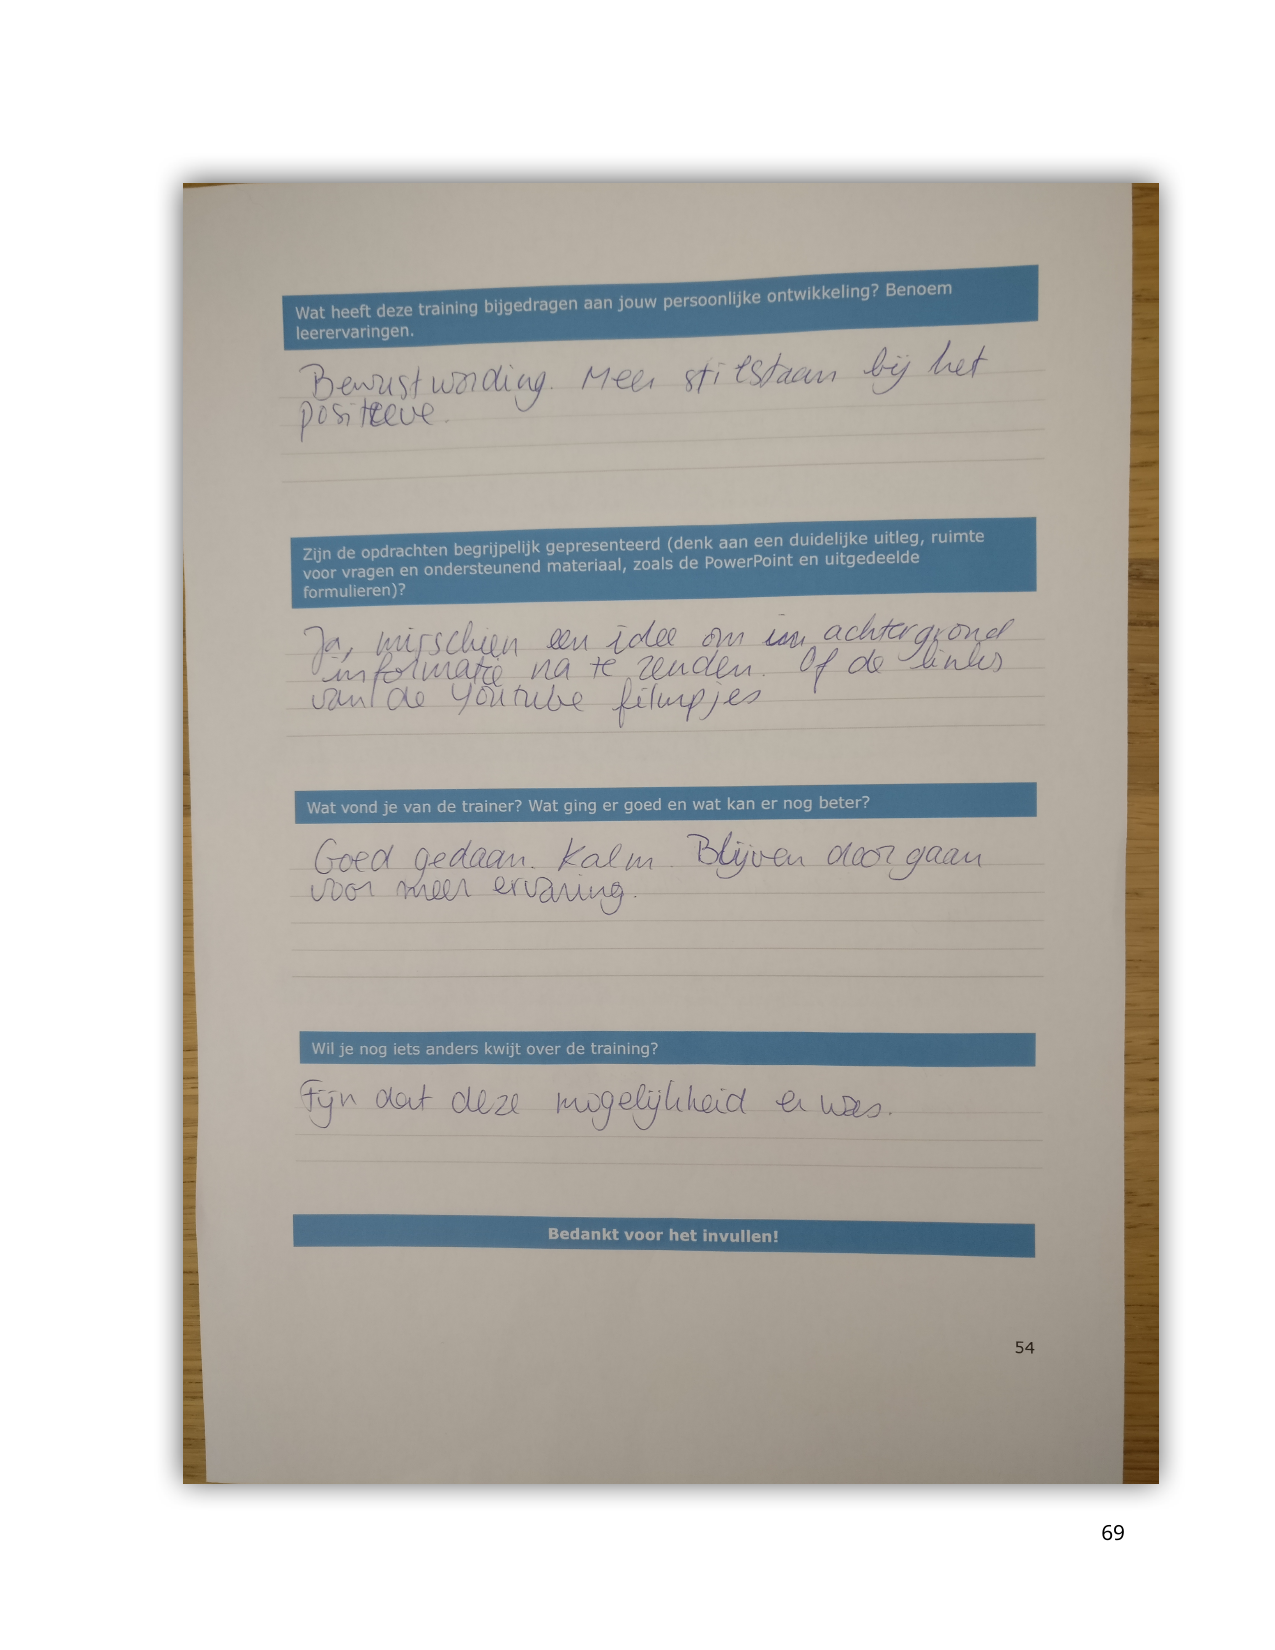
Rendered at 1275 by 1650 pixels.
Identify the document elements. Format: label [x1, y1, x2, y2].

picture [183, 183, 1159, 1484]
